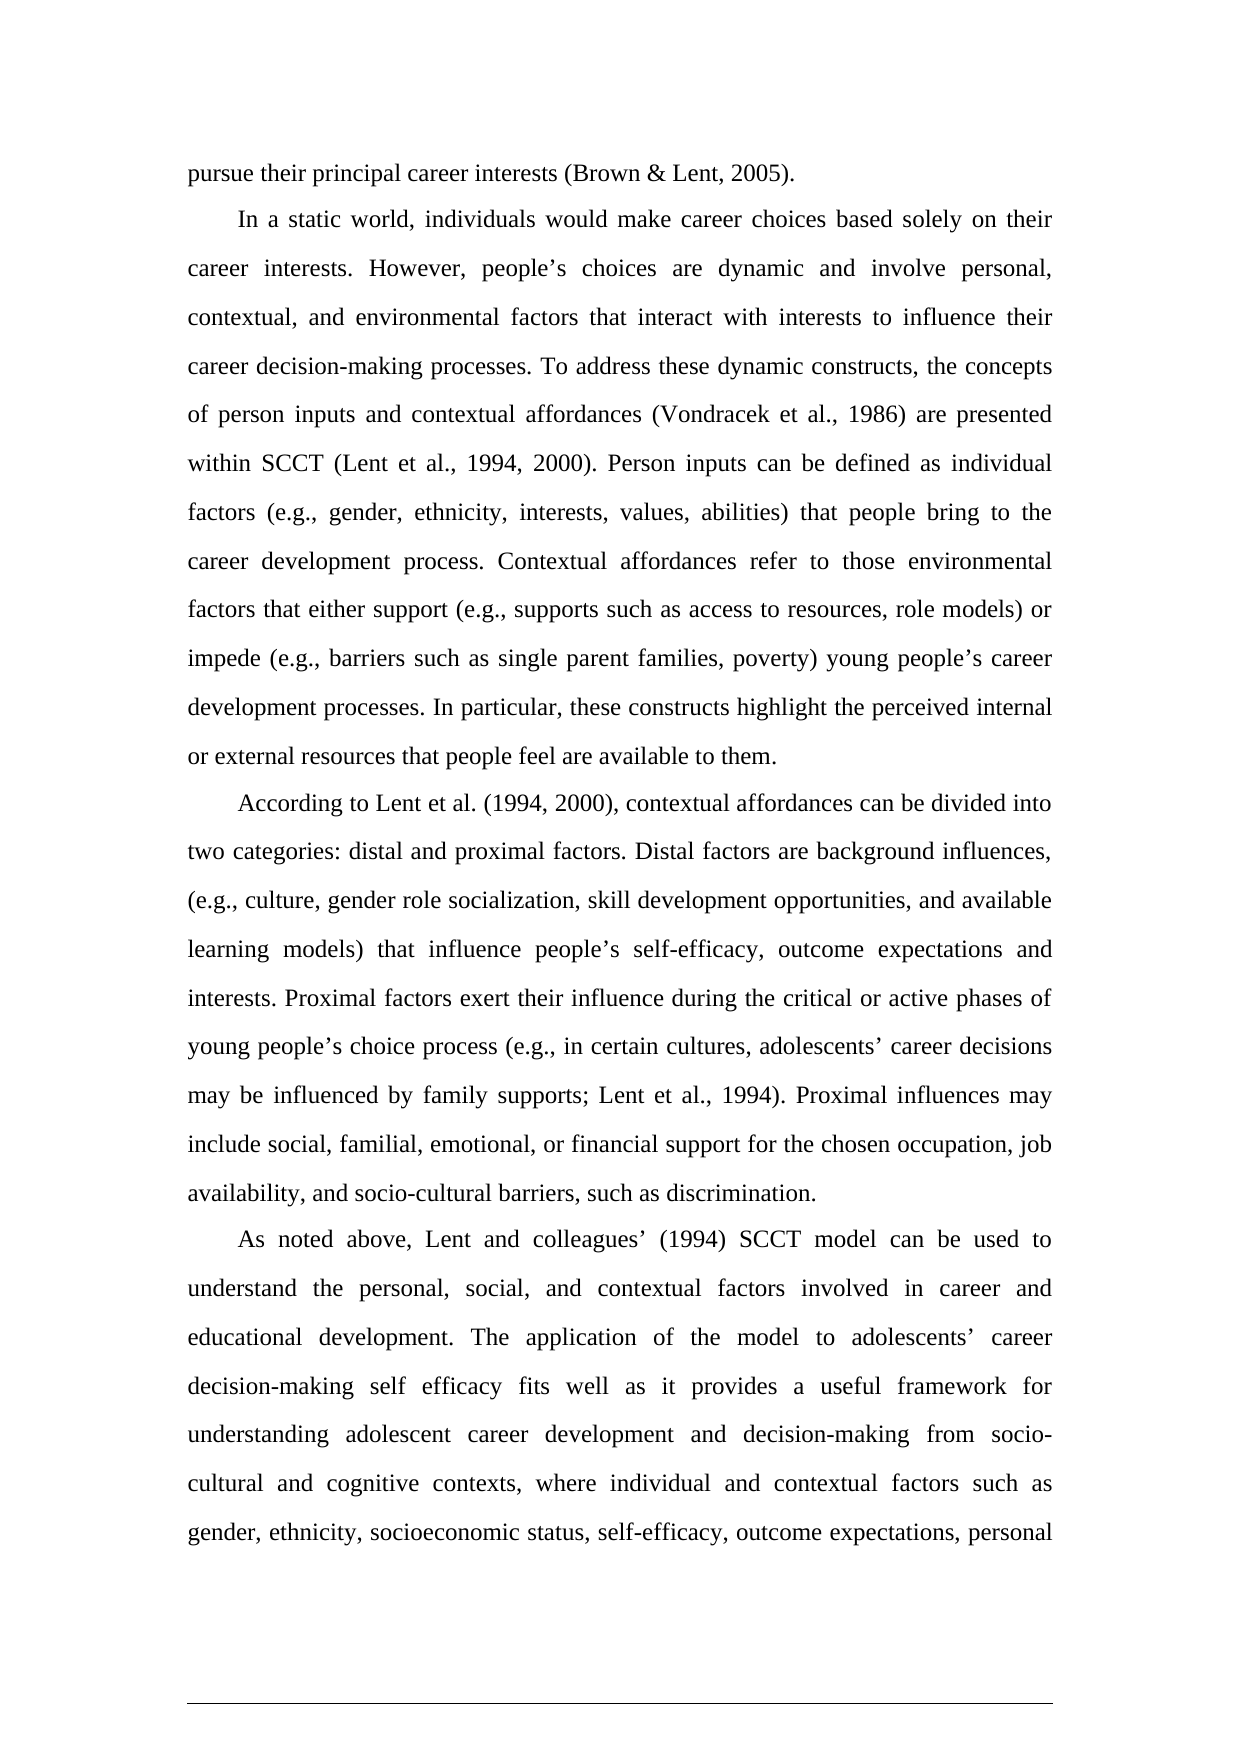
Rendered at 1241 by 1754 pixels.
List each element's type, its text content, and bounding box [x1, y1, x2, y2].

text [187, 1223, 1053, 1548]
text According to Lent et al. (1994, 2000), contextual affordances can be divided into two categories: distal and proximal factors. Distal factors are background influences, (e.g., culture, gender role socialization, skill development opportunities, and available learning models) that influence people’s self-efficacy, outcome expectations and interests. Proximal factors exert their influence during the critical or active phases of young people’s choice process (e.g., in certain cultures, adolescents’ career decisions may be influenced by family supports; Lent et al., 1994). Proximal influences may include social, familial, emotional, or financial support for the chosen occupation, job availability, and socio-cultural barriers, such as discrimination. [187, 786, 1053, 1208]
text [187, 156, 1053, 188]
text In a static world, individuals would make career choices based solely on their career interests. However, people’s choices are dynamic and involve personal, contextual, and environmental factors that interact with interests to influence their career decision-making processes. To address these dynamic constructs, the concepts of person inputs and contextual affordances (Vondracek et al., 1986) are presented within SCCT (Lent et al., 1994, 2000). Person inputs can be defined as individual factors (e.g., gender, ethnicity, interests, values, abilities) that people bring to the career development process. Contextual affordances refer to those environmental factors that either support (e.g., supports such as access to resources, role models) or impede (e.g., barriers such as single parent families, poverty) young people’s career development processes. In particular, these constructs highlight the perceived internal or external resources that people feel are available to them. [187, 203, 1053, 771]
